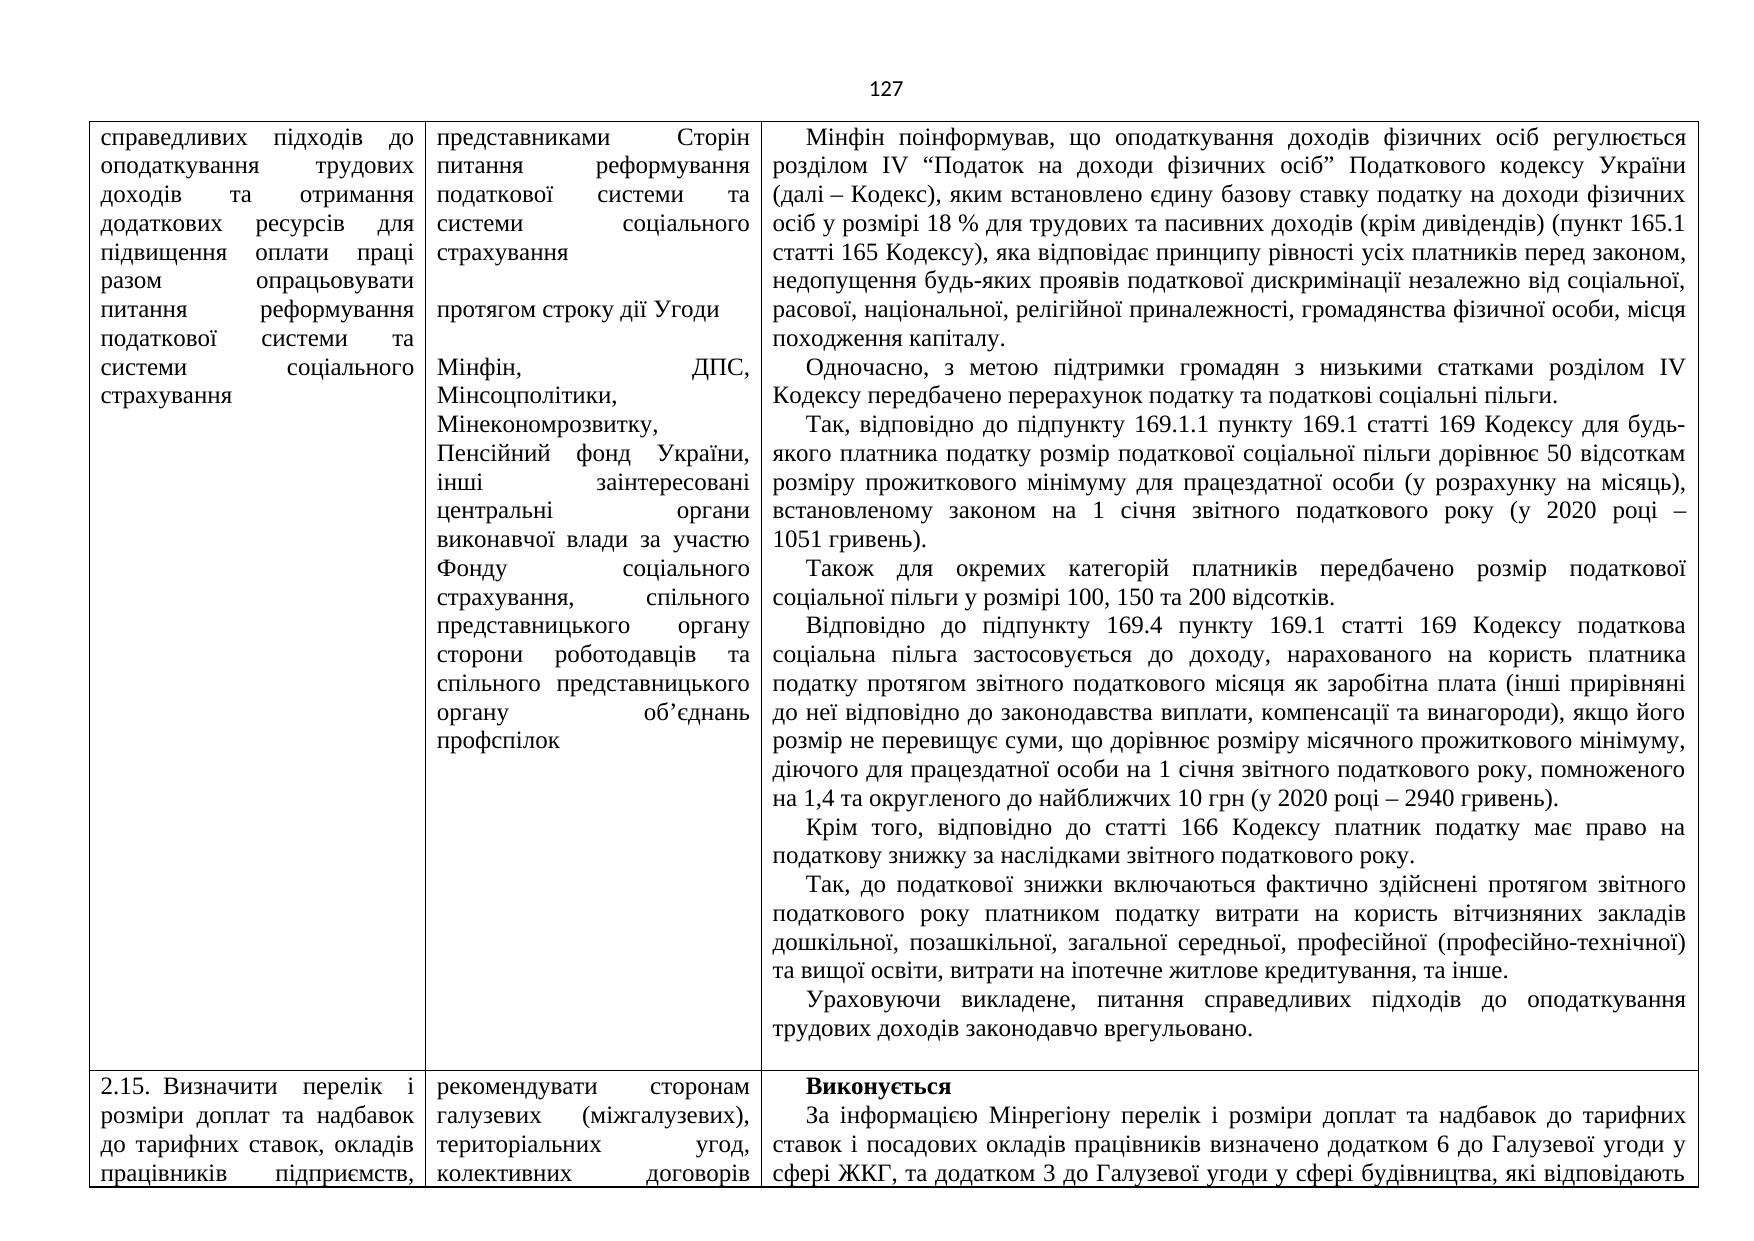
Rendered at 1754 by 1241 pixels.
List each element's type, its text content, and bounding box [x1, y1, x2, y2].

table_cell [90, 1071, 425, 1186]
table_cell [762, 1071, 1698, 1186]
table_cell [426, 122, 761, 1070]
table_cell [90, 122, 425, 1070]
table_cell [426, 1071, 761, 1186]
